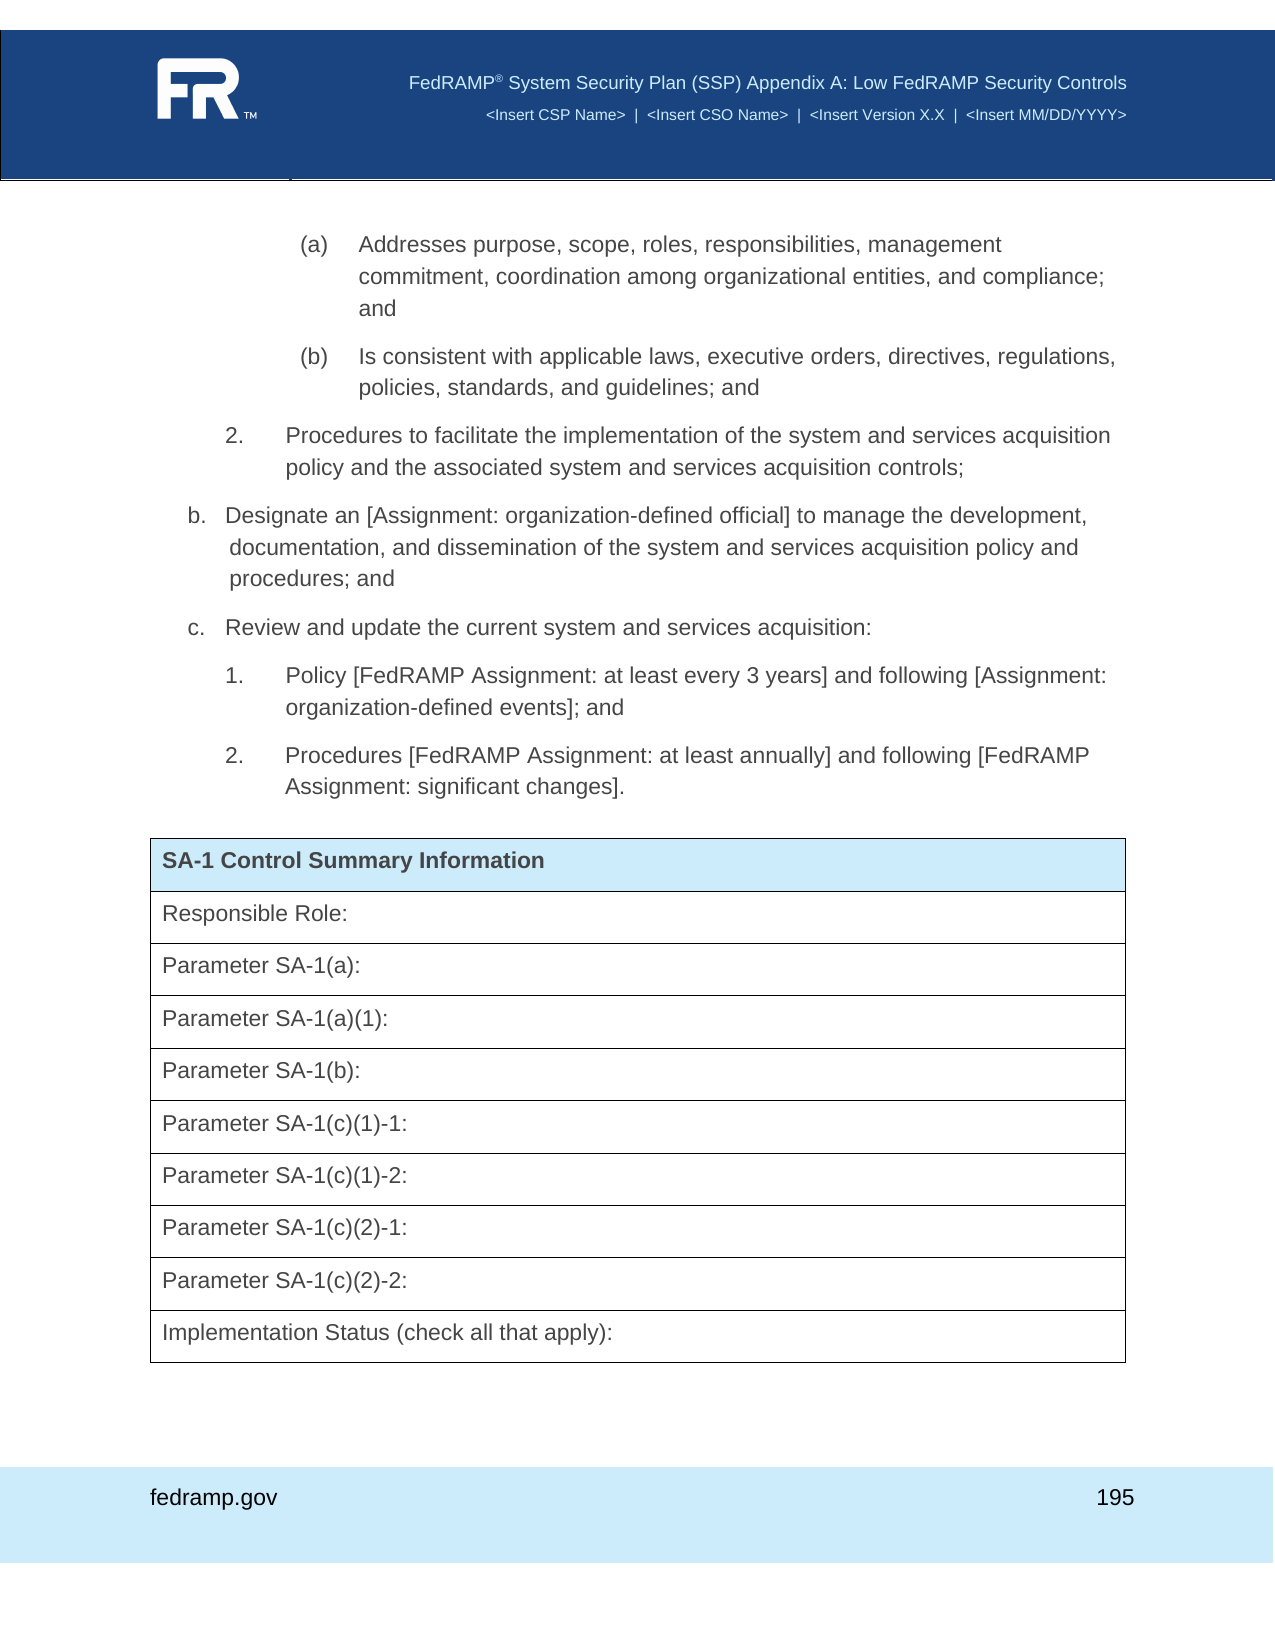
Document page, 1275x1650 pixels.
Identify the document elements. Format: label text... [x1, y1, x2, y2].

text (a) Addresses purpose, scope, roles, responsibilities, management commitment, coordination among organizational entities, and compliance; and [150, 231, 1125, 321]
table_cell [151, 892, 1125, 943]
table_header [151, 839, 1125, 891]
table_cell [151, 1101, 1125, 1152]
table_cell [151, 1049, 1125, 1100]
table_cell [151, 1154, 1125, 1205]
text 2. Procedures [FedRAMP Assignment: at least annually] and following [FedRAMP Assignment: significant changes]. [150, 742, 1125, 799]
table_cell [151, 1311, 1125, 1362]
text 1. Policy [FedRAMP Assignment: at least every 3 years] and following [Assignment: organization-defined events]; and [150, 662, 1125, 720]
text (b) Is consistent with applicable laws, executive orders, directives, regulations, policies, standards, and guidelines; and [150, 343, 1125, 401]
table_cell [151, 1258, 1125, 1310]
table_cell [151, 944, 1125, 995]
text c. Review and update the current system and services acquisition: [150, 614, 1125, 640]
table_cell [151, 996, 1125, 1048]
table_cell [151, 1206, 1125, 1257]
text b. Designate an [Assignment: organization-defined official] to manage the development, documentation, and dissemination of the system and services acquisition policy and procedures; and [150, 502, 1125, 592]
text 2. Procedures to facilitate the implementation of the system and services acquisition policy and the associated system and services acquisition controls; [150, 422, 1125, 480]
picture [157, 58, 257, 119]
